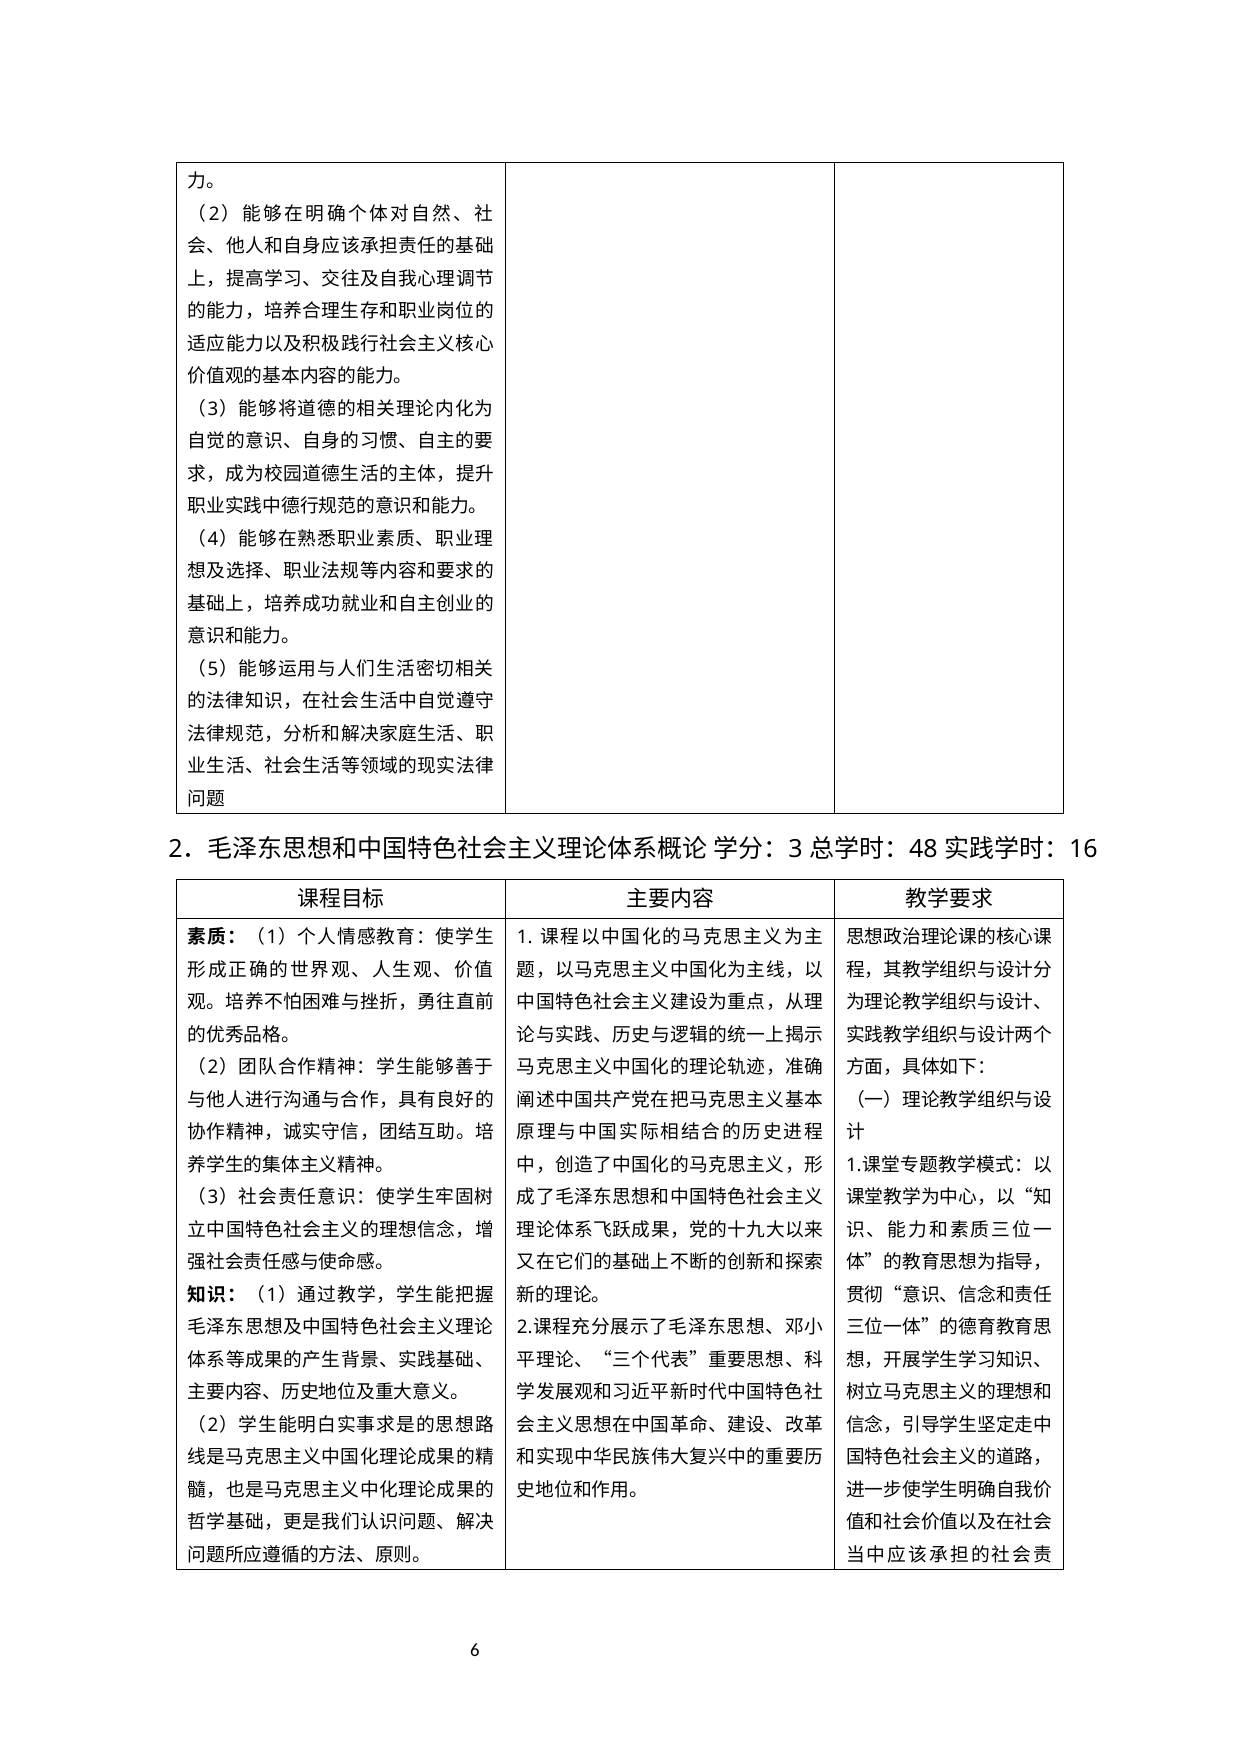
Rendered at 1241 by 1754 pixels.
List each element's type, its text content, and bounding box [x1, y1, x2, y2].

text 2．毛泽东思想和中国特色社会主义理论体系概论 学分：3 总学时：48 实践学时：16 [118, 814, 1122, 879]
table_header 主要内容 [506, 880, 834, 918]
table_header 课程目标 [177, 880, 505, 918]
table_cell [177, 163, 505, 813]
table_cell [835, 163, 1063, 813]
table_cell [835, 919, 1063, 1569]
table_header 教学要求 [835, 880, 1063, 918]
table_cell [177, 919, 505, 1569]
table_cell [506, 163, 834, 813]
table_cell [506, 919, 834, 1569]
